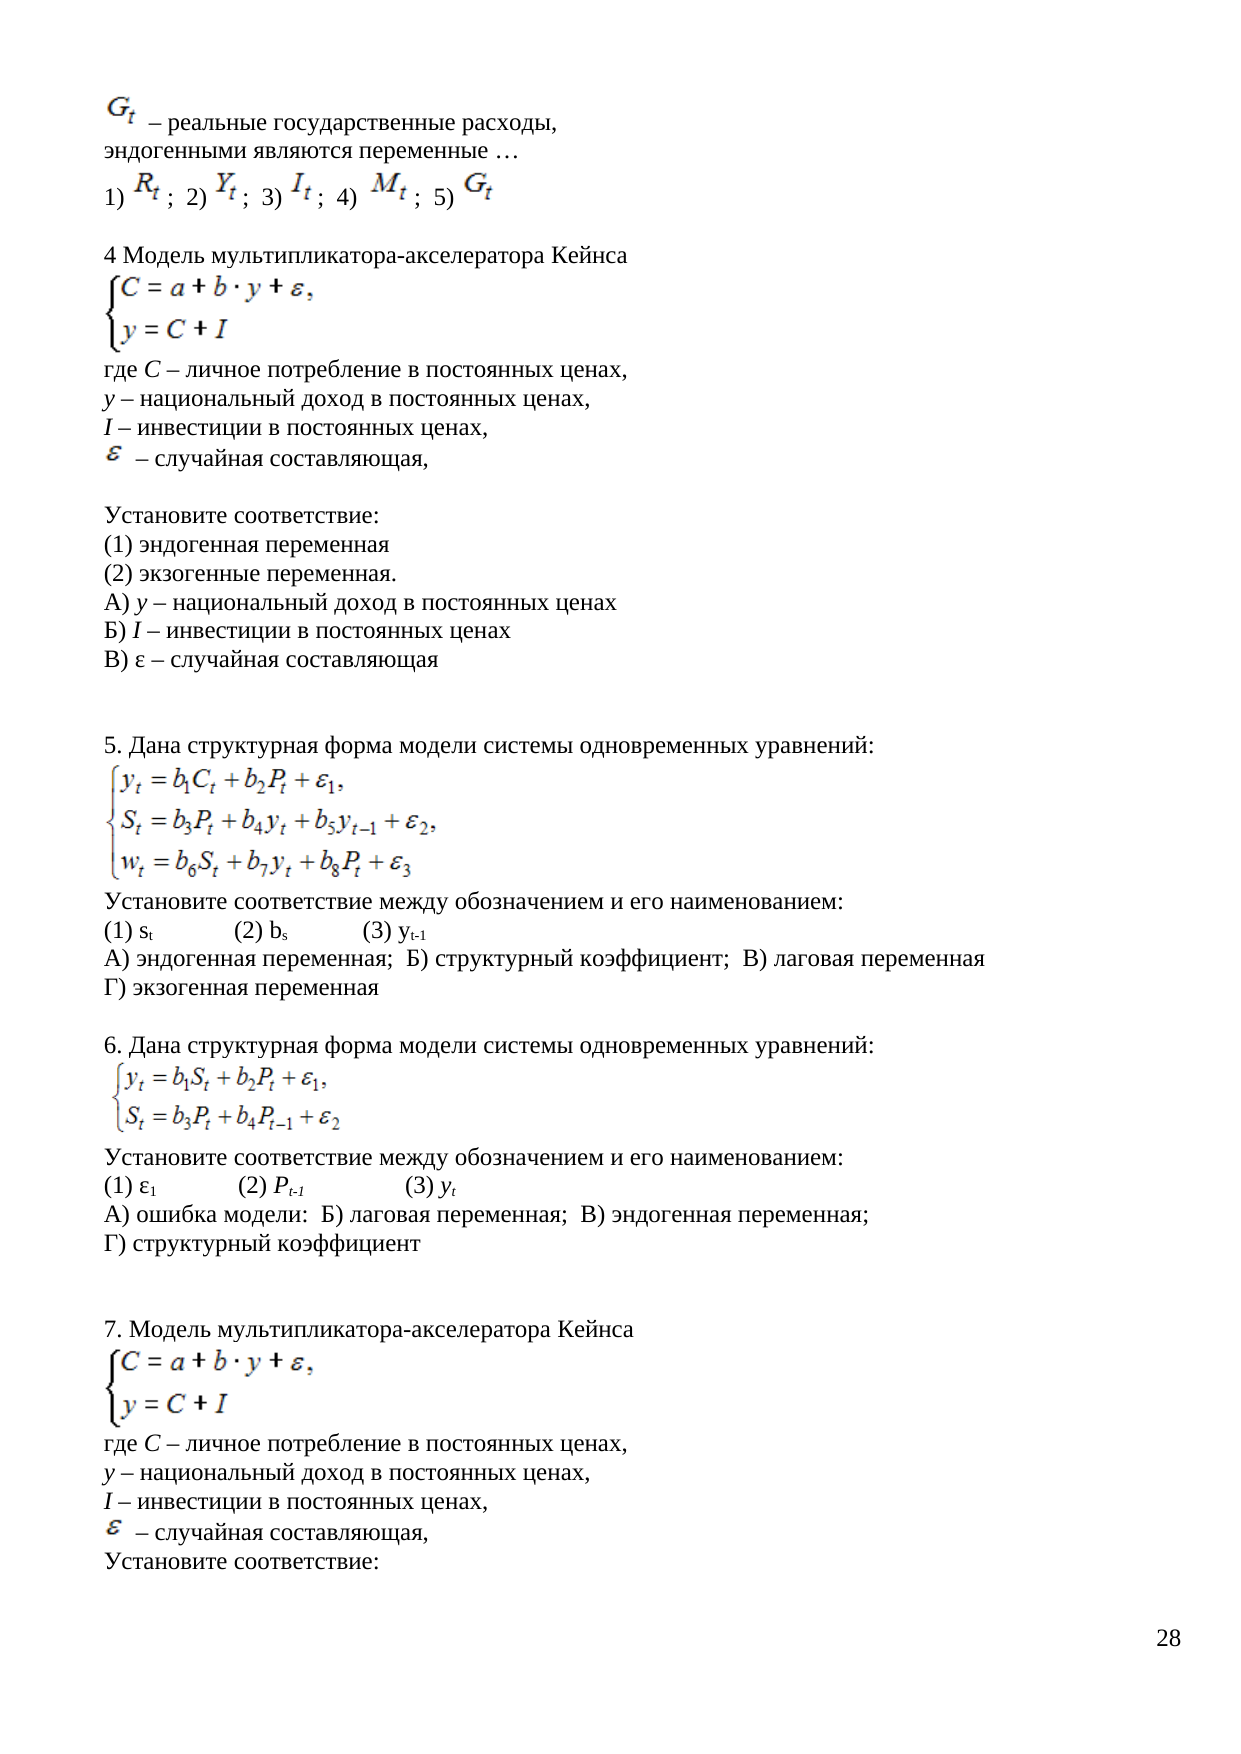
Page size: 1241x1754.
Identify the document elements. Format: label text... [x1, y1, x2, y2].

text 4 Модель мультипликатора-акселератора Кейнса где C – личное потребление в постоянных ценах, y – национальный доход в постоянных ценах, I – инвестиции в постоянных ценах, – случайная составляющая, [103, 240, 1181, 500]
list (1) эндогенная переменная [103, 529, 1181, 558]
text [103, 89, 1181, 164]
list Б) I – инвестиции в постоянных ценах [103, 615, 1181, 644]
list А) эндогенная переменная; Б) структурный коэффициент; В) лаговая переменная [103, 943, 1181, 972]
text Г) структурный коэффициент [103, 1228, 1181, 1285]
picture [103, 1514, 130, 1541]
text Г) экзогенная переменная [103, 972, 1181, 1030]
list (2) экзогенные переменная. [103, 558, 1181, 587]
list А) ошибка модели: Б) лаговая переменная; В) эндогенная переменная; [103, 1199, 1181, 1228]
text Установите соответствие между обозначением и его наименованием: (1) ε1 (2) Pt-1 (3) yt [103, 1058, 1181, 1199]
list А) y – национальный доход в постоянных ценах [103, 587, 1181, 615]
list Установите соответствие: [103, 500, 1181, 529]
text 6. Дана структурная форма модели системы одновременных уравнений: [103, 1030, 1181, 1058]
picture [103, 759, 443, 886]
picture [103, 440, 130, 467]
picture [369, 164, 414, 206]
picture [288, 164, 317, 206]
list В) ε – случайная составляющая [103, 644, 1181, 702]
picture [103, 88, 143, 130]
picture [130, 164, 167, 206]
picture [213, 164, 242, 206]
picture [103, 1342, 319, 1429]
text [103, 1314, 1181, 1575]
text 5. Дана структурная форма модели системы одновременных уравнений: Установите соответствие между обозначением и его наименованием: (1) st (2) bs (3) yt-1 [103, 730, 1181, 943]
picture [109, 1058, 346, 1137]
picture [103, 268, 319, 354]
list 1) ; 2) ; 3) ; 4) ; 5) [103, 164, 1181, 211]
picture [460, 164, 500, 206]
